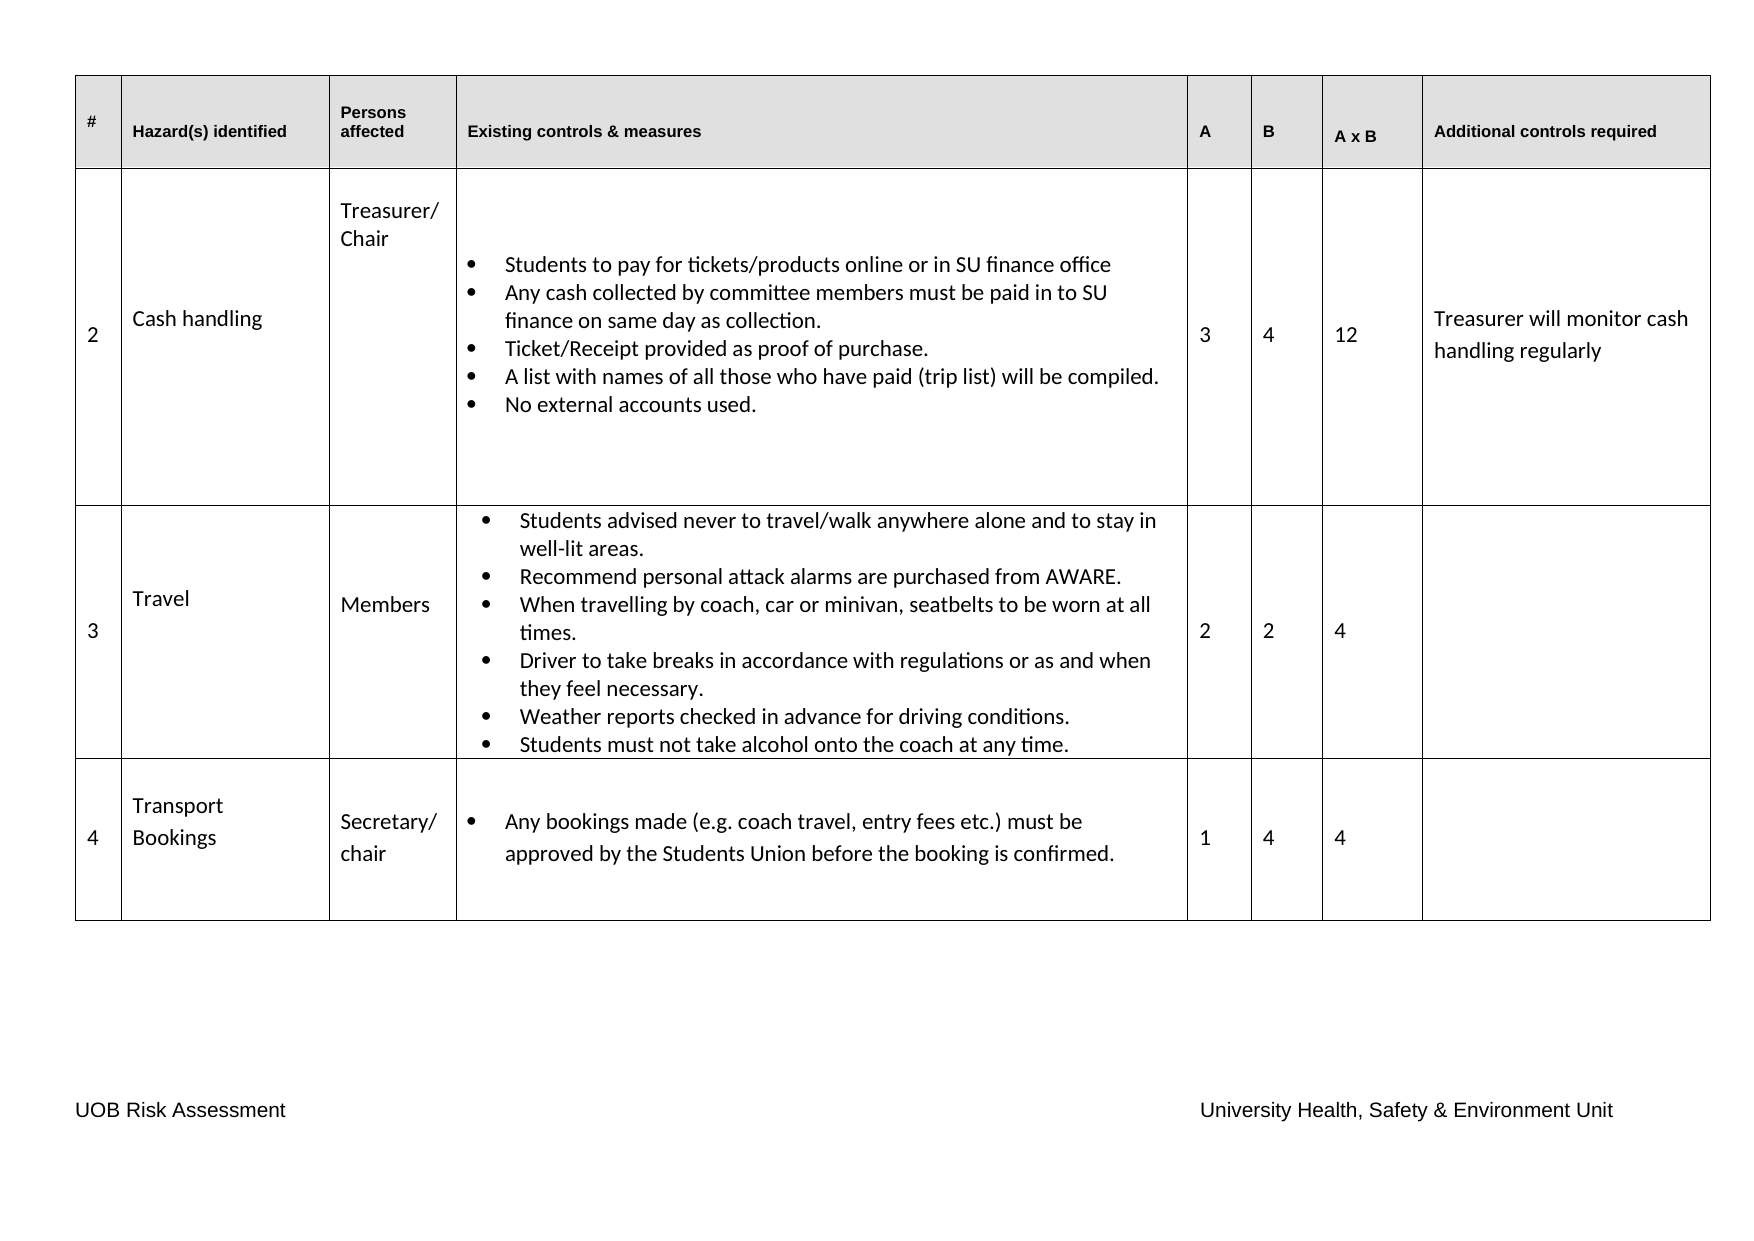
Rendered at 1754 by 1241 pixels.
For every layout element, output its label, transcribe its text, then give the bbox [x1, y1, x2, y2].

table_cell Secretary/ chair [330, 759, 456, 920]
table_cell 3 [76, 506, 121, 758]
table_cell 4 [1252, 759, 1322, 920]
table_header Existing controls & measures [457, 76, 1187, 167]
table_header A [1188, 76, 1251, 167]
table_cell Any bookings made (e.g. coach travel, entry fees etc.) must be approved by the Students Union before the booking is confirmed. [457, 759, 1187, 920]
table_cell [1423, 506, 1710, 758]
table_cell 12 [1323, 169, 1422, 505]
table_cell 3 [1188, 169, 1251, 505]
table_cell Members [330, 506, 456, 758]
table_cell Travel [122, 506, 329, 758]
table_header Hazard(s) identified [122, 76, 329, 167]
table_cell 2 [1188, 506, 1251, 758]
table_header A x B [1323, 76, 1422, 167]
table_header Additional controls required [1423, 76, 1710, 167]
table_cell Cash handling [122, 169, 329, 505]
table_header # [76, 76, 121, 167]
table_cell 4 [1323, 759, 1422, 920]
table_cell 2 [1252, 506, 1322, 758]
table_cell 1 [1188, 759, 1251, 920]
table_cell Students advised never to travel/walk anywhere alone and to stay in well-lit areas. Recommend personal attack alarms are purchased from AWARE. When travelling by coach, car or minivan, seatbelts to be worn at all times. Driver to take breaks in accordance with regulations or as and when they feel necessary. Weather reports checked in advance for driving conditions. Students must not take alcohol onto the coach at any time. [457, 506, 1187, 758]
table_cell [1423, 759, 1710, 920]
table_cell Students to pay for tickets/products online or in SU finance office Any cash collected by committee members must be paid in to SU finance on same day as collection. Ticket/Receipt provided as proof of purchase. A list with names of all those who have paid (trip list) will be compiled. No external accounts used. [457, 169, 1187, 505]
table_cell 2 [76, 169, 121, 505]
table_cell Treasurer/ Chair [330, 169, 456, 505]
table_cell 4 [1323, 506, 1422, 758]
table_cell 4 [76, 759, 121, 920]
table_cell Transport Bookings [122, 759, 329, 920]
table_header Persons affected [330, 76, 456, 167]
table_cell 4 [1252, 169, 1322, 505]
table_header B [1252, 76, 1322, 167]
table_cell Treasurer will monitor cash handling regularly [1423, 169, 1710, 505]
